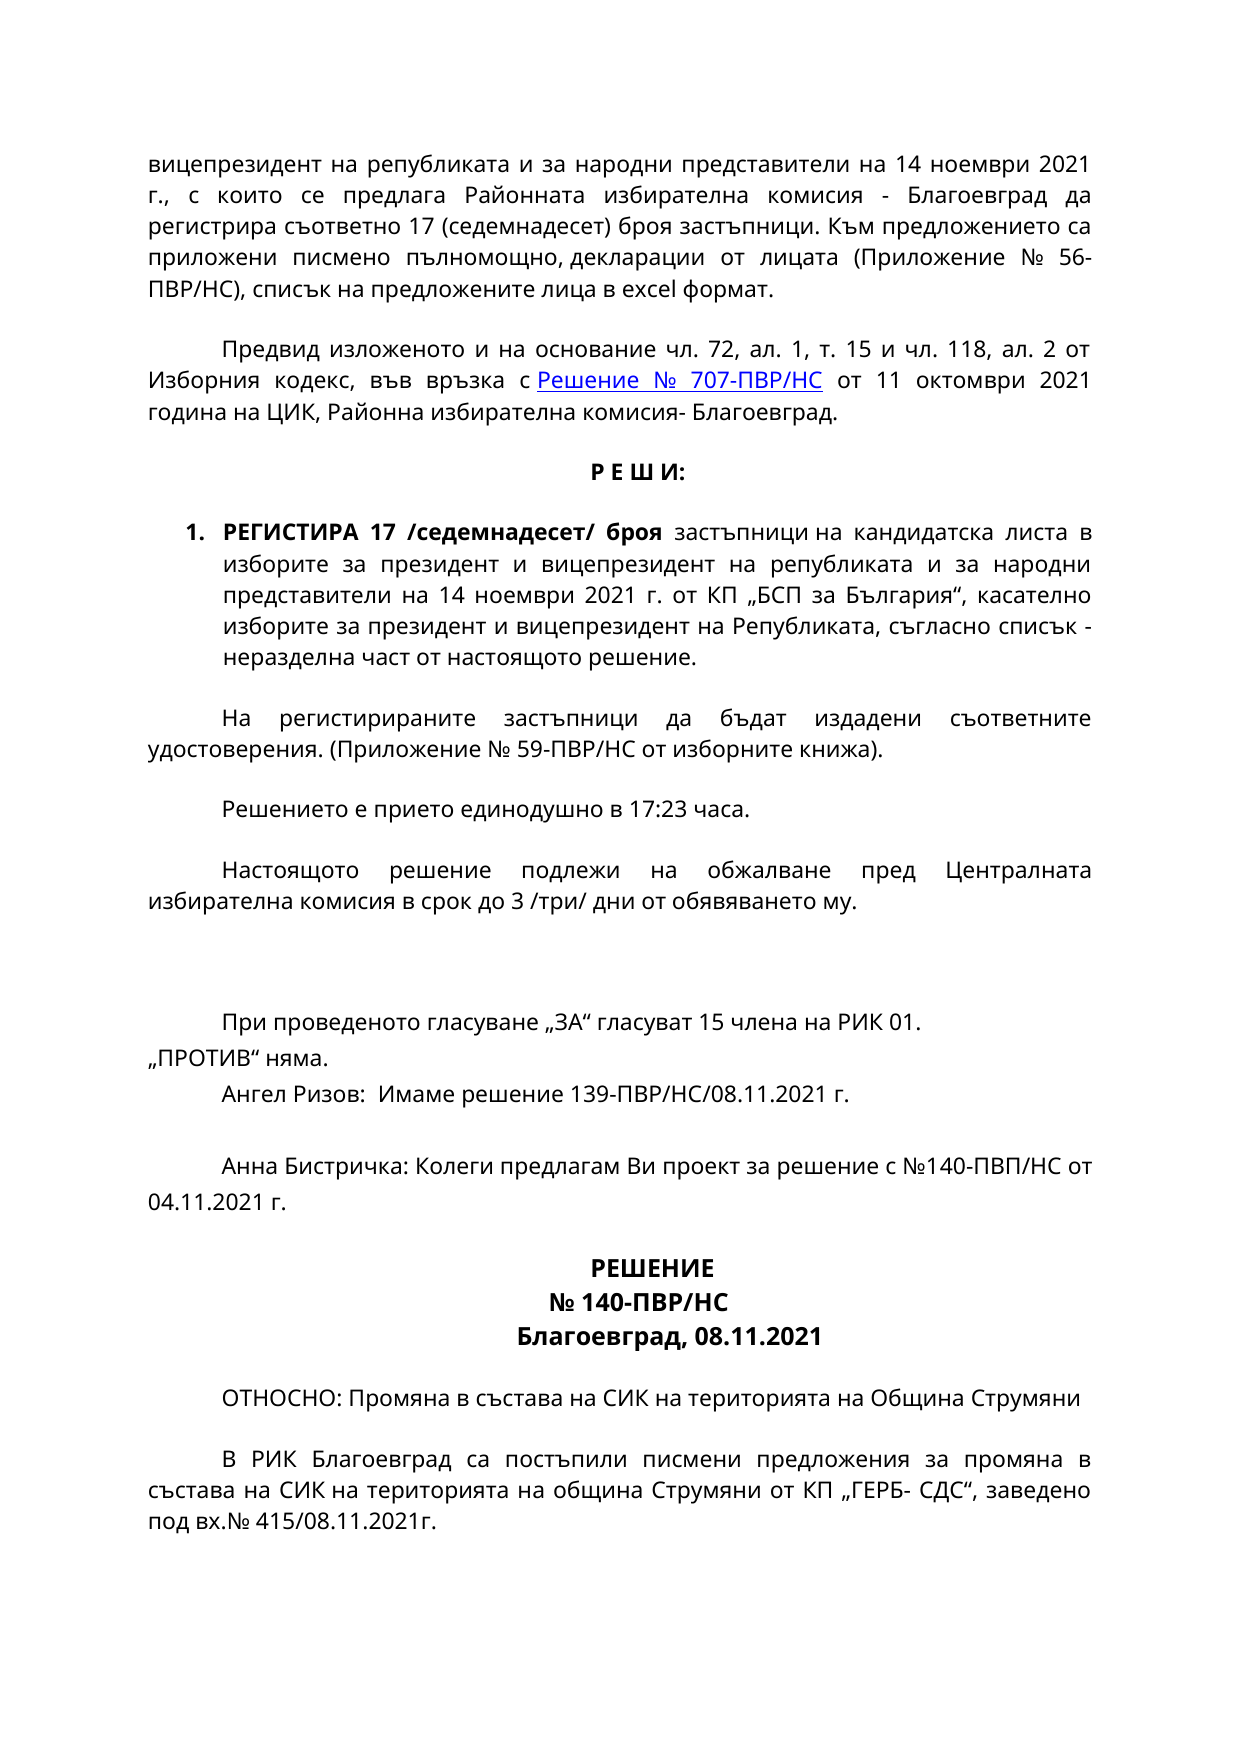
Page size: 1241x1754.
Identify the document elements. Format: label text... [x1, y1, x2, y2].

text Ангел Ризов: Имаме решение 139-ПВР/НС/08.11.2021 г. [148, 1078, 1093, 1109]
text Предвид изложеното и на основание чл. 72, ал. 1, т. 15 и чл. 118, ал. 2 от Изборния кодекс, във връзка с Решение № 707-ПВР/НС от 11 октомври 2021 година на ЦИК, Районна избирателна комисия- Благоевград. [148, 333, 1093, 427]
text В РИК Благоевград са постъпили писмени предложения за промяна в състава на СИК на територията на община Струмяни от КП „ГЕРБ- СДС“, заведено под вх.№ 415/08.11.2021г. [148, 1442, 1093, 1536]
text Анна Бистричка: Колеги предлагам Ви проект за решение с №140-ПВП/НС от 04.11.2021 г. [148, 1150, 1093, 1217]
text „ПРОТИВ“ няма. [148, 1042, 1093, 1073]
text При проведеното гласуване „ЗА“ гласуват 15 члена на РИК 01. [148, 1006, 1093, 1037]
text Настоящото решение подлежи на обжалване пред Централната избирателна комисия в срок до 3 /три/ дни от обявяването му. [148, 854, 1093, 916]
text ОТНОСНО: Промяна в състава на СИК на територията на Община Струмяни [148, 1382, 1093, 1413]
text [148, 148, 1093, 304]
list РЕГИСТИРА 17 /седемнадесет/ броя застъпници на кандидатска листа в изборите за президент и вицепрезидент на републиката и за народни представители на 14 ноември 2021 г. от КП „БСП за България“, касателно изборите за президент и вицепрезидент на Републиката, съгласно списък - неразделна част от настоящото решение. [185, 516, 1093, 673]
text Р Е Ш И: [516, 456, 1093, 487]
text РЕШЕНИЕ № 140-ПВР/НС Благоевград, 08.11.2021 [516, 1251, 1093, 1353]
text Решението е прието единодушно в 17:23 часа. [148, 793, 1093, 825]
text На регистирираните застъпници да бъдат издадени съответните удостоверения. (Приложение № 59-ПВР/НС от изборните книжа). [148, 702, 1093, 764]
